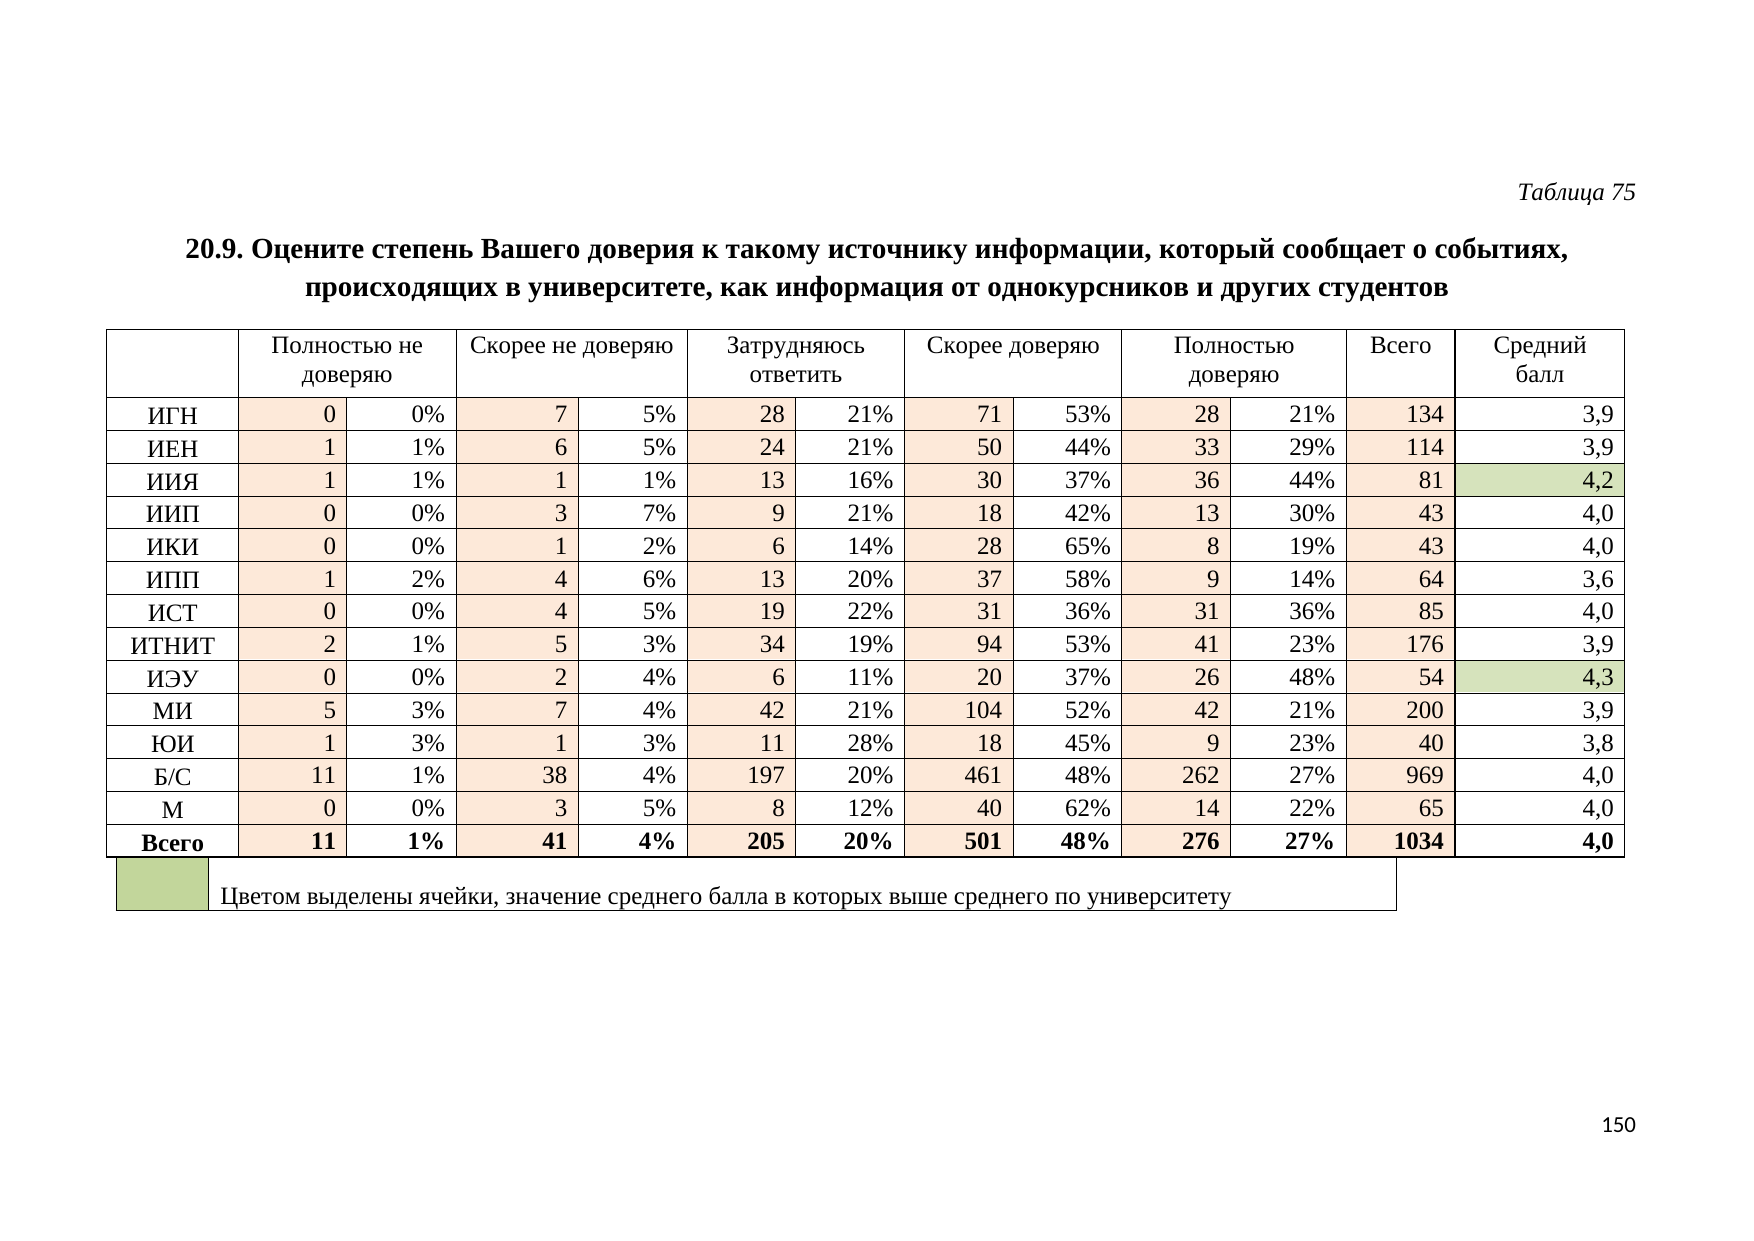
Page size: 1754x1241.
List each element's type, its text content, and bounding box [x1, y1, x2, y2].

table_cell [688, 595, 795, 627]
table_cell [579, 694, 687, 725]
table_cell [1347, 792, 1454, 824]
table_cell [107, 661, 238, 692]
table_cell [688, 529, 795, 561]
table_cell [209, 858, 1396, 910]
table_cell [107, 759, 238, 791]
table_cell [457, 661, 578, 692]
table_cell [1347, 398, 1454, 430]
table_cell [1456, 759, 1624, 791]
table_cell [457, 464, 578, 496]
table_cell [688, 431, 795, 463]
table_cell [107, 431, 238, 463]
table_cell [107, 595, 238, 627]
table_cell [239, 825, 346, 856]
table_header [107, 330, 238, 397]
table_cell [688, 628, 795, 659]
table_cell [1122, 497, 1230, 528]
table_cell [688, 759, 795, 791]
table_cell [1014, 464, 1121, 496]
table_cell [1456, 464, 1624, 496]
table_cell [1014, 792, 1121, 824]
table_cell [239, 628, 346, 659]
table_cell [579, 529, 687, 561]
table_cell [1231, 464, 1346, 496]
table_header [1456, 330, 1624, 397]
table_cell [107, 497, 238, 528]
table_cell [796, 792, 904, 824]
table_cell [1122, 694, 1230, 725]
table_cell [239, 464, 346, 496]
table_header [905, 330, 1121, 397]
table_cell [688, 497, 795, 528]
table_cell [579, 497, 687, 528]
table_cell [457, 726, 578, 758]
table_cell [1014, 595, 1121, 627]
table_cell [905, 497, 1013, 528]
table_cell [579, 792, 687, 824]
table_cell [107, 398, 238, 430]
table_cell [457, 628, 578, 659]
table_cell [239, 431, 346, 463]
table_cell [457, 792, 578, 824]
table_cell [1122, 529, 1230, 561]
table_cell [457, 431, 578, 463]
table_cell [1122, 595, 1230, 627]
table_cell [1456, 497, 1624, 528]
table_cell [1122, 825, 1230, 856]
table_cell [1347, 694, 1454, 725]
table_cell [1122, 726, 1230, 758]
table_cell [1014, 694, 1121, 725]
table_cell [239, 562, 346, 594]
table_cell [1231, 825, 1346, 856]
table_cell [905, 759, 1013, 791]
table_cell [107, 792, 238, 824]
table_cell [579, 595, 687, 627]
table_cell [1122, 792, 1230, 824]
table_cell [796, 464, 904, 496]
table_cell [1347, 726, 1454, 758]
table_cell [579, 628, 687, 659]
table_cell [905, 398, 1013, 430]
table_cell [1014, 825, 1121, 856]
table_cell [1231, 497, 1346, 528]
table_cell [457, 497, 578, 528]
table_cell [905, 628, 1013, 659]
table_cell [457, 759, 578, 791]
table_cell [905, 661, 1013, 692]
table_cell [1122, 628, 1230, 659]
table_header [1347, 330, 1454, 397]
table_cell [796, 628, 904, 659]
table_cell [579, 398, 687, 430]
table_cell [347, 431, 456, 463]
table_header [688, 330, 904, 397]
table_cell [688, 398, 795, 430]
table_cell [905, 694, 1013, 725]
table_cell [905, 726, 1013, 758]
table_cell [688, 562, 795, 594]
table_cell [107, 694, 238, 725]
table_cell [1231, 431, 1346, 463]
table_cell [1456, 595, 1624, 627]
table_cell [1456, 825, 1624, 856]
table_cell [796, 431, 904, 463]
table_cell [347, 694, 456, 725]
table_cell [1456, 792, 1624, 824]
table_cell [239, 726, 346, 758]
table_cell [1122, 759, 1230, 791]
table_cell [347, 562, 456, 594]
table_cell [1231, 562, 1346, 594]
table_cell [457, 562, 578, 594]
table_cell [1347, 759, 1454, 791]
text 20.9. Оцените степень Вашего доверия к такому источнику информации, который сообщает о событиях, происходящих в университете, как информация от однокурсников и других студентов [118, 231, 1636, 303]
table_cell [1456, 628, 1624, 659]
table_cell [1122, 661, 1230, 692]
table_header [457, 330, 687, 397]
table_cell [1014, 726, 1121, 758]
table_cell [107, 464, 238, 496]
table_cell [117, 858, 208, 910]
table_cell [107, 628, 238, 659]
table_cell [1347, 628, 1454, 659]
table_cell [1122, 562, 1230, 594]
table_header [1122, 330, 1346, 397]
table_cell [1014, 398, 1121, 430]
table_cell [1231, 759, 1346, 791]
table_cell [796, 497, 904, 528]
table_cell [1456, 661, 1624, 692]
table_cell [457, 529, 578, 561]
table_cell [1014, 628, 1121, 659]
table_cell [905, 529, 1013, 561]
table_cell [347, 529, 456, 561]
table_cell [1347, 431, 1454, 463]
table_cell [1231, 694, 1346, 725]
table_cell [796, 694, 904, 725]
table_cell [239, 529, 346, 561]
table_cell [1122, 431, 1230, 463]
text Таблица 75 [118, 177, 1636, 206]
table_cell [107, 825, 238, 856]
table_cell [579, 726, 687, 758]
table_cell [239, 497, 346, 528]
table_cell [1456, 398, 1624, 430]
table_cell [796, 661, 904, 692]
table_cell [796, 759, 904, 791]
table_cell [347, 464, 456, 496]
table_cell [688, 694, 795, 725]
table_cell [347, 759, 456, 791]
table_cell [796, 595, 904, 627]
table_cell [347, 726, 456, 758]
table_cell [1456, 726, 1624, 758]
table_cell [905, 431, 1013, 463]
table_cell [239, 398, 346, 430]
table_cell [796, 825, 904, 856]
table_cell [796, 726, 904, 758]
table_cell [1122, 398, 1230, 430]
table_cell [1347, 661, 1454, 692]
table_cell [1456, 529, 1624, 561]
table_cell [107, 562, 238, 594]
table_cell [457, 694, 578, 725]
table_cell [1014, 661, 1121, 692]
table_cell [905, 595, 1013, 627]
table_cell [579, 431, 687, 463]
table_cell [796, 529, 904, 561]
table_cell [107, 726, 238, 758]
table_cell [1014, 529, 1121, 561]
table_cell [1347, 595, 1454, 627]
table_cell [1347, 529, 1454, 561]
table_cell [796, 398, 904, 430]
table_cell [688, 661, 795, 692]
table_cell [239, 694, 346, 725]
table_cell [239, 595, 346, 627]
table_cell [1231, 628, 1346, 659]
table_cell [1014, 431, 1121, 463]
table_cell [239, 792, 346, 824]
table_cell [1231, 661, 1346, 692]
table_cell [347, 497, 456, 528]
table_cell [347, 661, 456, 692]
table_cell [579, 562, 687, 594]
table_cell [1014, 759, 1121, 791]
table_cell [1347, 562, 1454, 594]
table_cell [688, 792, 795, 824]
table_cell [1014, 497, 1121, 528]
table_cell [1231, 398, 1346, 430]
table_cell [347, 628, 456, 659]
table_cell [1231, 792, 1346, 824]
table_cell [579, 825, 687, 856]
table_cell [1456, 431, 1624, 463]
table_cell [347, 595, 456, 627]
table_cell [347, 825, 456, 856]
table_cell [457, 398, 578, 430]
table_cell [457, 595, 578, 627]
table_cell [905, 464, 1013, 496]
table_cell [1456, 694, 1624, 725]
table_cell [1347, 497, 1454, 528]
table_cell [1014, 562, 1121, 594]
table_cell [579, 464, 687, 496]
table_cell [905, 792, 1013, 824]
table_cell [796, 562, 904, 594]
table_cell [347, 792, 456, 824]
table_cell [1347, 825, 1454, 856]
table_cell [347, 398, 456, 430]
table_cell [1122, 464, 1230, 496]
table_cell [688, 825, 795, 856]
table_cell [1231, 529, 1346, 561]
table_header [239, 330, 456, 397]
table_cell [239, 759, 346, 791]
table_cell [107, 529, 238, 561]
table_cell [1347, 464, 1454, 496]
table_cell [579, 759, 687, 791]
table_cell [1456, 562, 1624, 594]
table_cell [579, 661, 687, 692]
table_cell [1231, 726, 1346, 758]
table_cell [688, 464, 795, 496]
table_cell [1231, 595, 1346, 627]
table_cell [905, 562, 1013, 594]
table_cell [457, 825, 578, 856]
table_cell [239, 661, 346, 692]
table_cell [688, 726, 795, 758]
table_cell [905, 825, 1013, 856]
